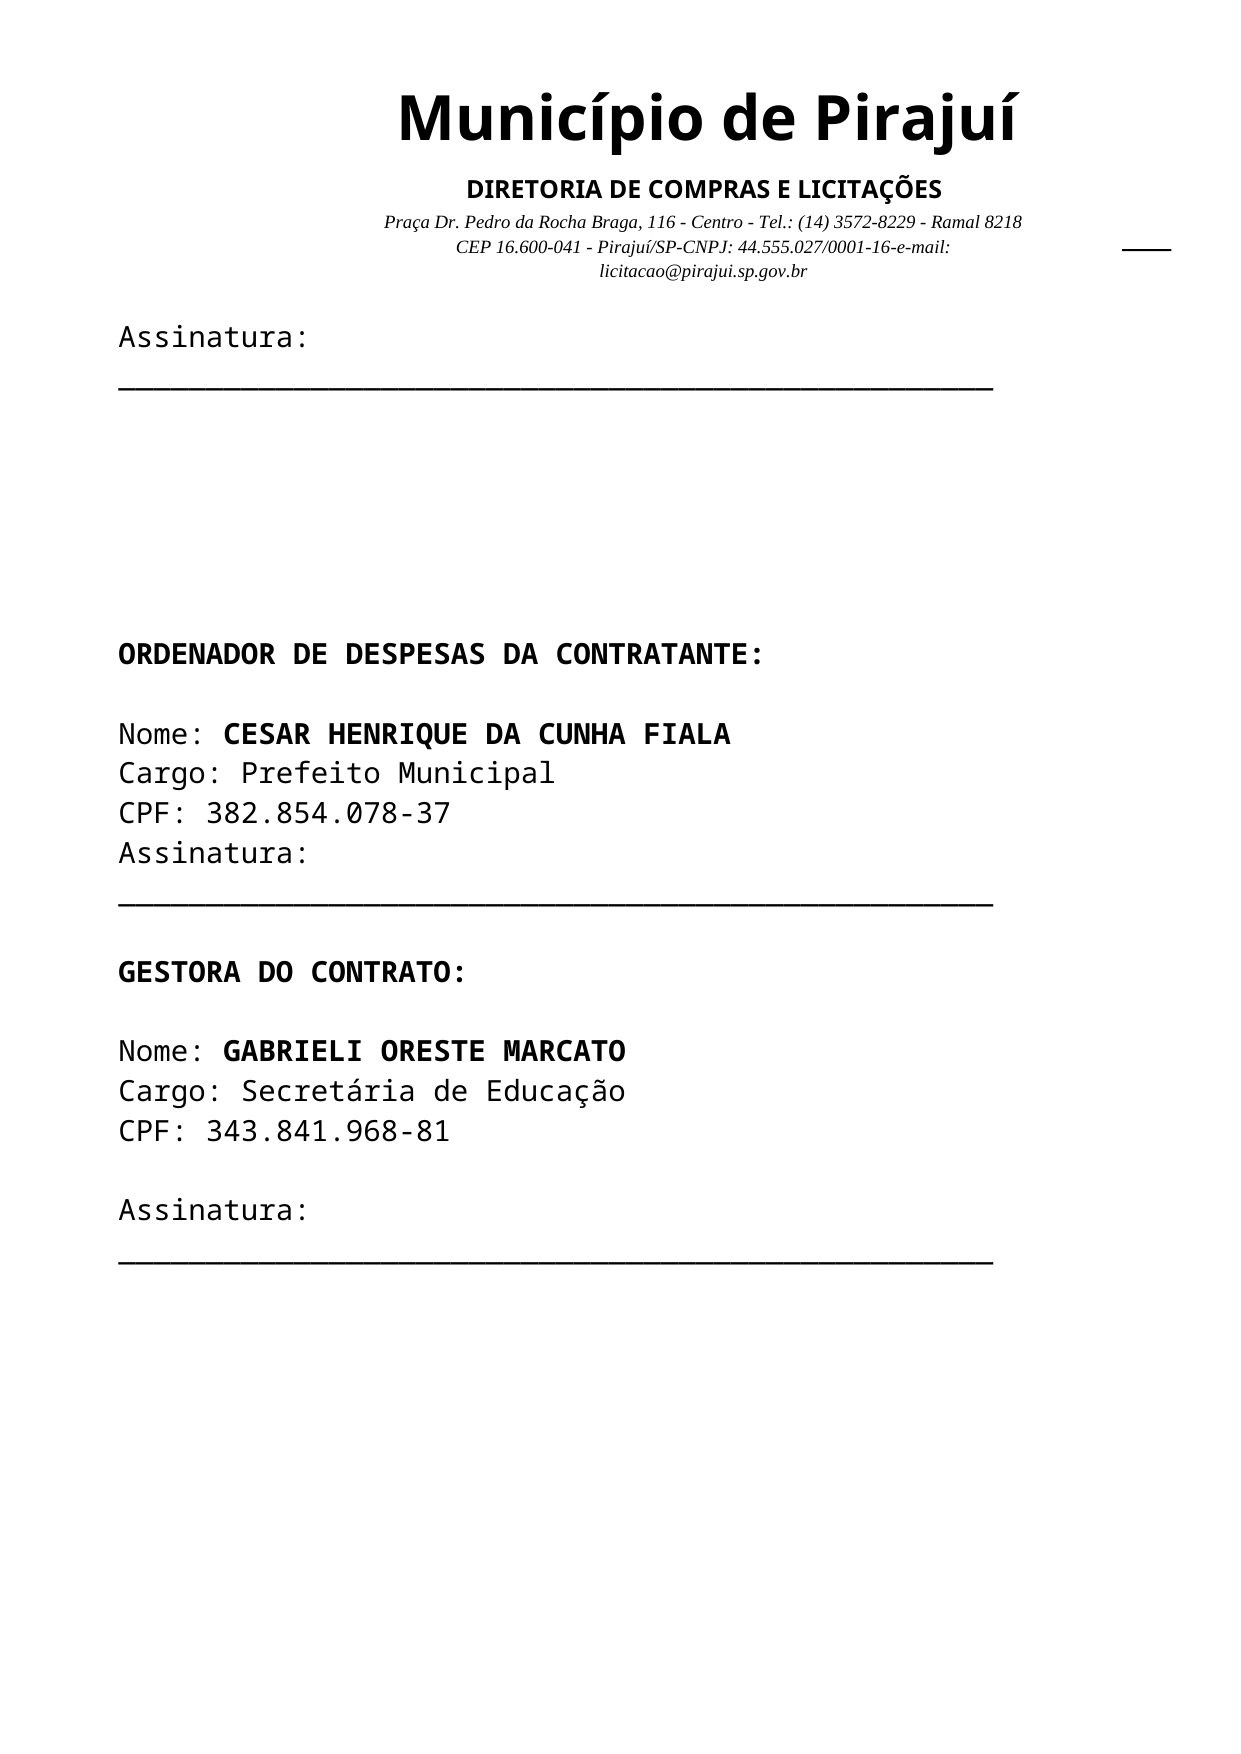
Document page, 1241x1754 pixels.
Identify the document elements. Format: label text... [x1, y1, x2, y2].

text Cargo: Secretária de Educação [118, 1070, 1122, 1110]
text GESTORA DO CONTRATO: [118, 951, 1122, 991]
text CPF: 382.854.078-37 [118, 792, 1122, 832]
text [118, 316, 1122, 395]
text Nome: CESAR HENRIQUE DA CUNHA FIALA [118, 713, 1122, 753]
text Cargo: Prefeito Municipal [118, 753, 1122, 792]
text ORDENADOR DE DESPESAS DA CONTRATANTE: [118, 633, 1122, 673]
text Assinatura: __________________________________________________ [118, 832, 1122, 911]
text Nome: GABRIELI ORESTE MARCATO [118, 1030, 1122, 1070]
text Assinatura: __________________________________________________ [118, 1189, 1122, 1268]
text CPF: 343.841.968-81 [118, 1110, 1122, 1149]
